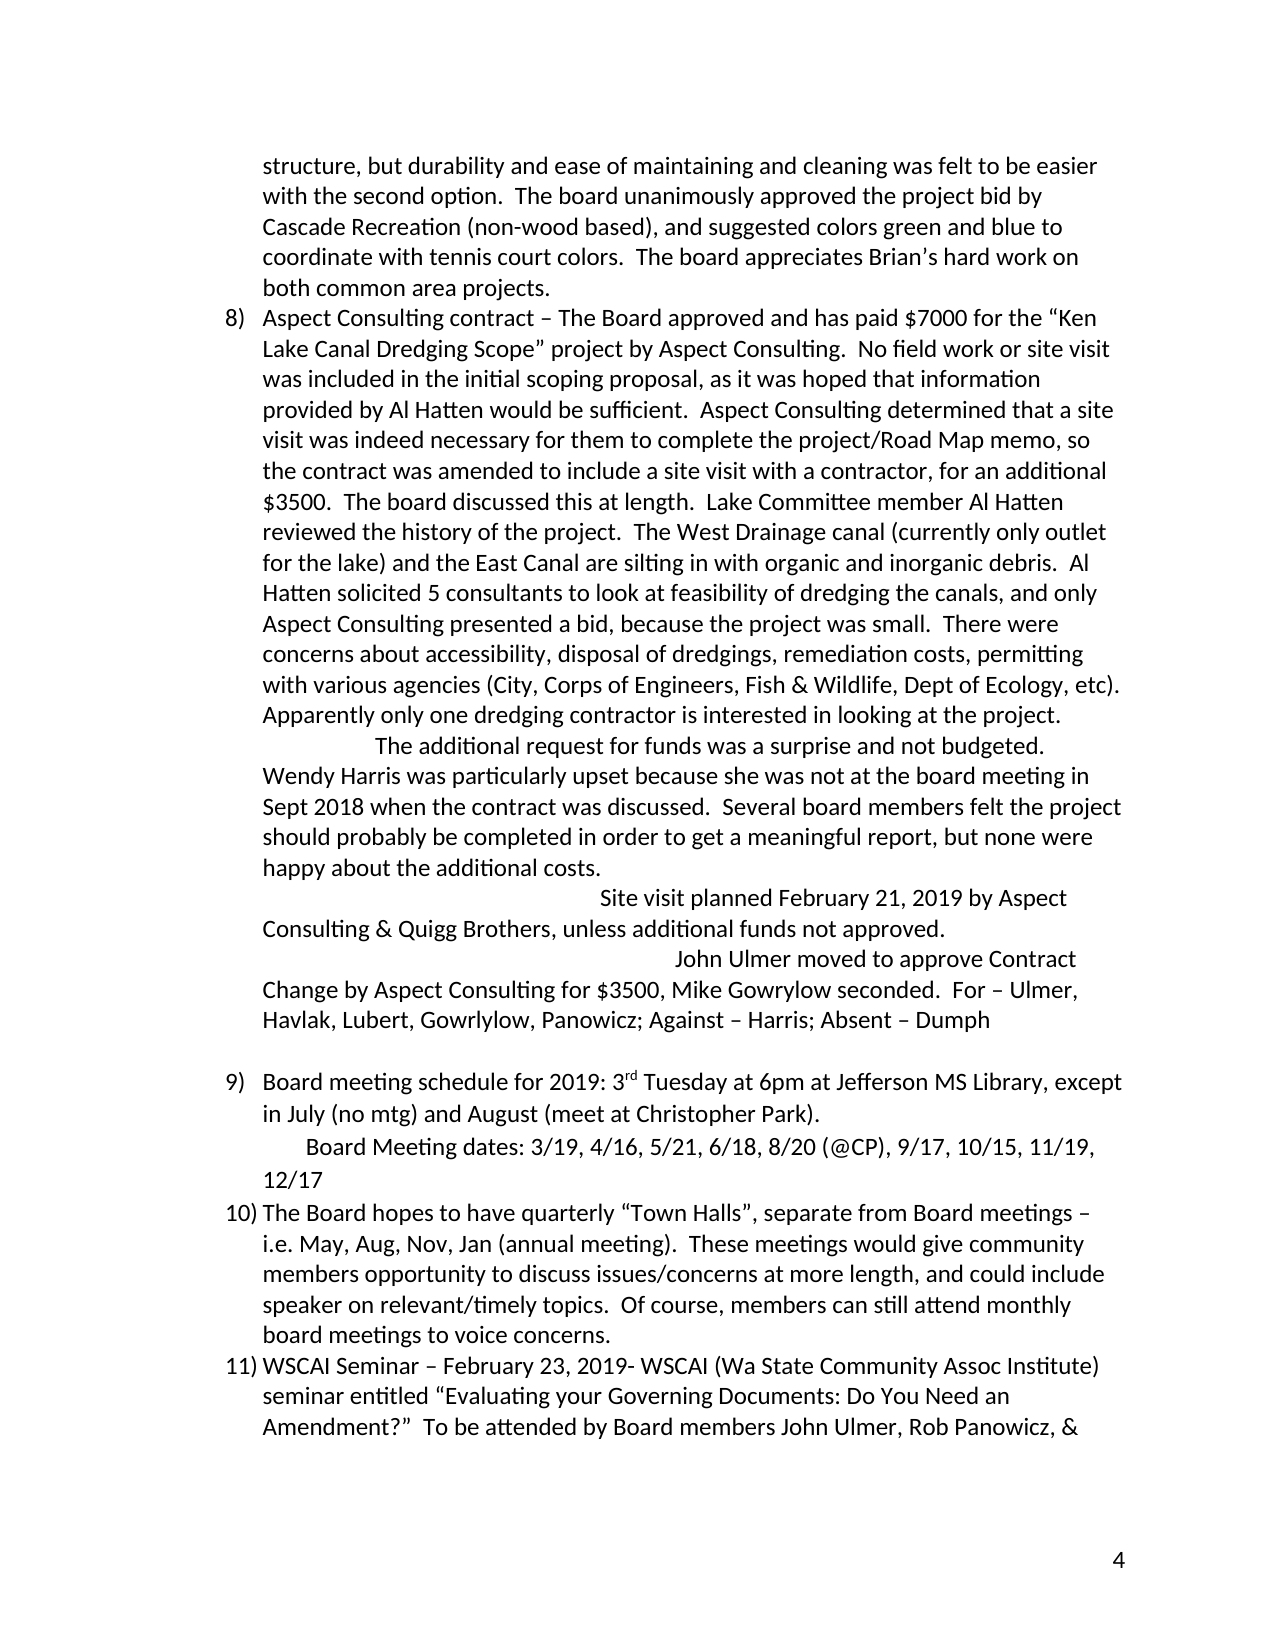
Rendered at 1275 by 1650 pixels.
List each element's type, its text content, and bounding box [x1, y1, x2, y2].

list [225, 1350, 1125, 1441]
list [225, 150, 1125, 303]
list Board meeting schedule for 2019: 3rd Tuesday at 6pm at Jefferson MS Library, except in July (no mtg) and August (meet at Christopher Park). Board Meeting dates: 3/19, 4/16, 5/21, 6/18, 8/20 (@CP), 9/17, 10/15, 11/19, 12/17 [225, 1066, 1125, 1195]
list Aspect Consulting contract – The Board approved and has paid $7000 for the “Ken Lake Canal Dredging Scope” project by Aspect Consulting. No field work or site visit was included in the initial scoping proposal, as it was hoped that information provided by Al Hatten would be sufficient. Aspect Consulting determined that a site visit was indeed necessary for them to complete the project/Road Map memo, so the contract was amended to include a site visit with a contractor, for an additional $3500. The board discussed this at length. Lake Committee member Al Hatten reviewed the history of the project. The West Drainage canal (currently only outlet for the lake) and the East Canal are silting in with organic and inorganic debris. Al Hatten solicited 5 consultants to look at feasibility of dredging the canals, and only Aspect Consulting presented a bid, because the project was small. There were concerns about accessibility, disposal of dredgings, remediation costs, permitting with various agencies (City, Corps of Engineers, Fish & Wildlife, Dept of Ecology, etc). Apparently only one dredging contractor is interested in looking at the project. The additional request for funds was a surprise and not budgeted. Wendy Harris was particularly upset because she was not at the board meeting in Sept 2018 when the contract was discussed. Several board members felt the project should probably be completed in order to get a meaningful report, but none were happy about the additional costs. Site visit planned February 21, 2019 by Aspect Consulting & Quigg Brothers, unless additional funds not approved. John Ulmer moved to approve Contract Change by Aspect Consulting for $3500, Mike Gowrylow seconded. For – Ulmer, Havlak, Lubert, Gowrlylow, Panowicz; Against – Harris; Absent – Dumph [225, 303, 1125, 1066]
list The Board hopes to have quarterly “Town Halls”, separate from Board meetings – i.e. May, Aug, Nov, Jan (annual meeting). These meetings would give community members opportunity to discuss issues/concerns at more length, and could include speaker on relevant/timely topics. Of course, members can still attend monthly board meetings to voice concerns. [225, 1197, 1125, 1350]
